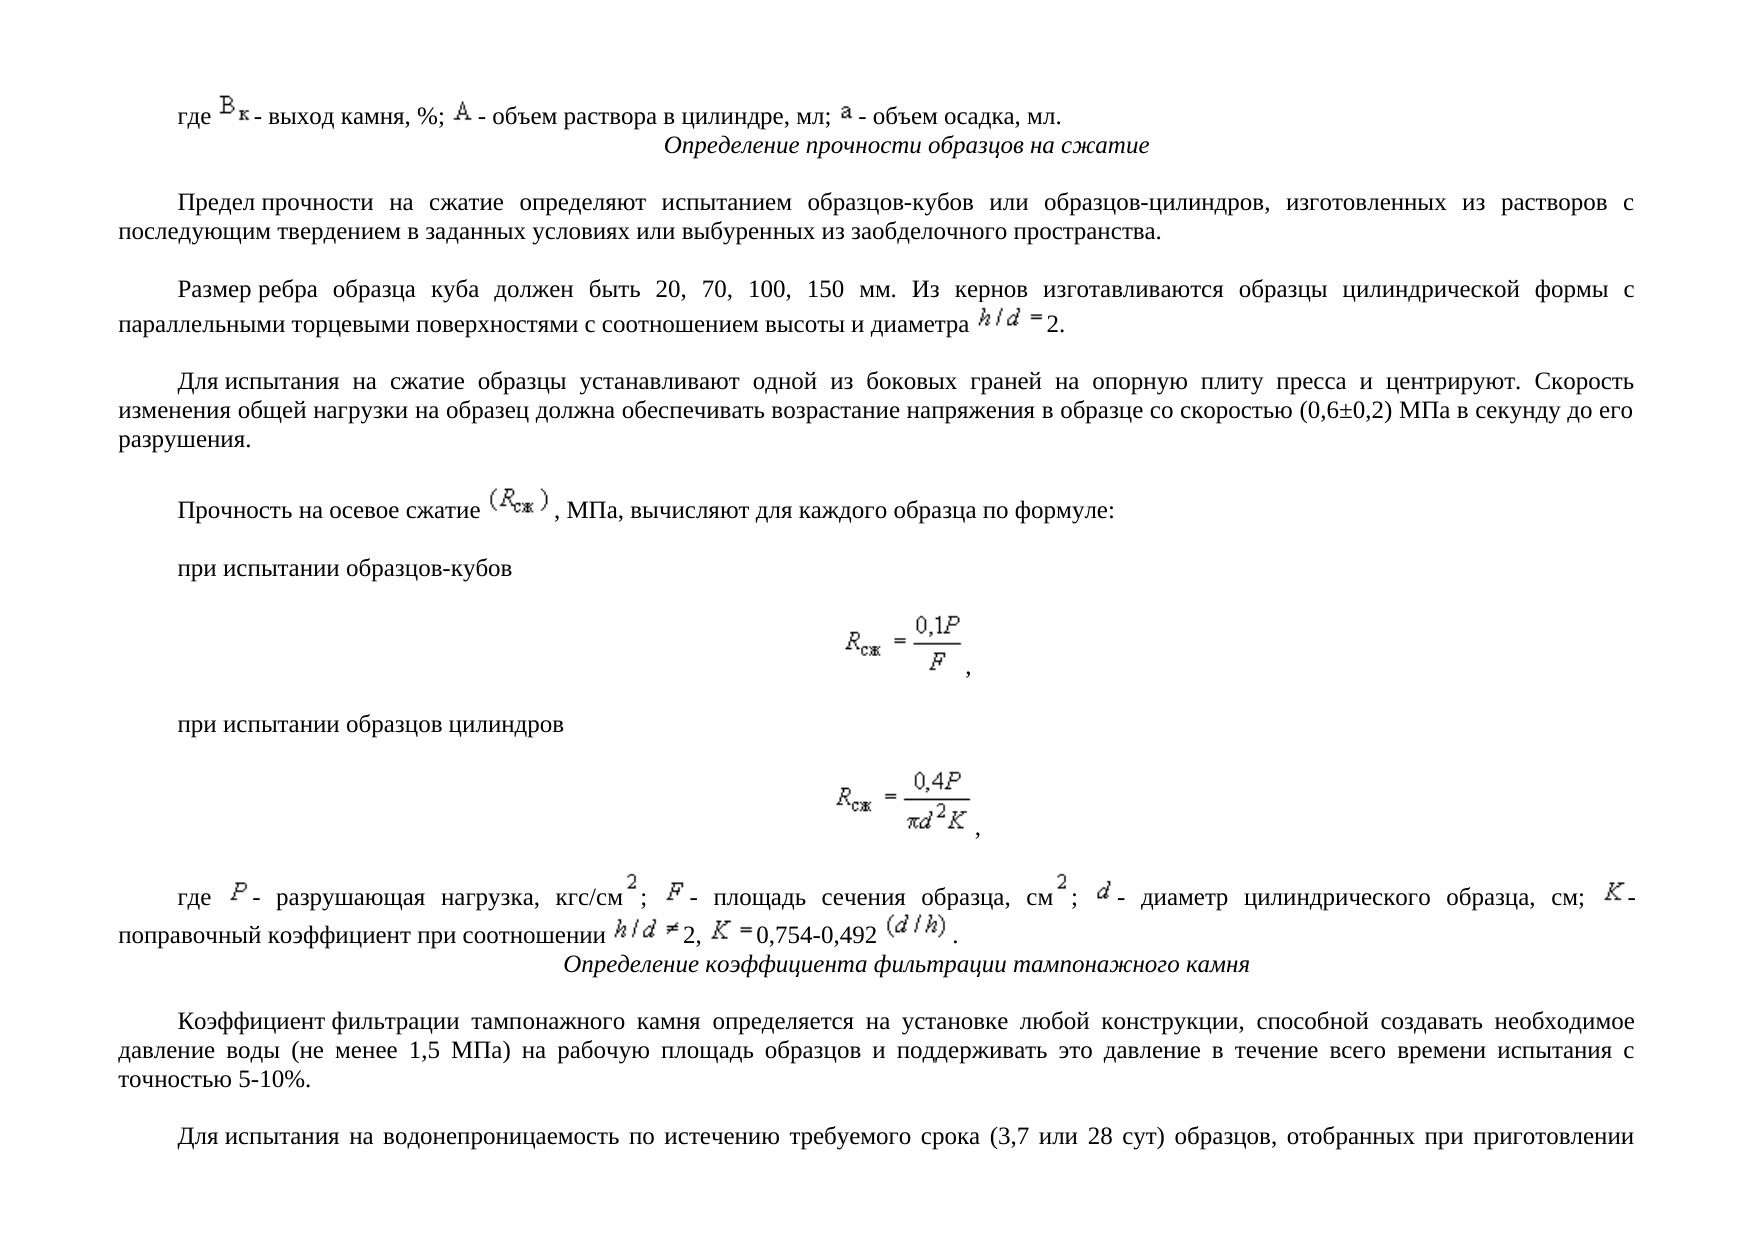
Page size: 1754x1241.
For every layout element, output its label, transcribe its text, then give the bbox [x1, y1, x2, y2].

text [118, 1121, 1636, 1150]
picture [832, 766, 975, 835]
picture [486, 481, 554, 519]
text , [118, 766, 1636, 840]
picture [841, 610, 966, 675]
picture [1053, 869, 1071, 905]
text Определение прочности образцов на сжатие [118, 130, 1636, 159]
picture [837, 101, 859, 125]
picture [1093, 875, 1117, 905]
picture [662, 878, 690, 905]
text Определение коэффициента фильтрации тампонажного камня [118, 949, 1636, 977]
text , [118, 610, 1636, 680]
picture [451, 97, 478, 125]
picture [227, 878, 252, 905]
picture [976, 302, 1047, 332]
text Размер ребра образца куба должен быть 20, 70, 100, 150 мм. Из кернов изготавливаются образцы цилиндрической формы с параллельными торцевыми поверхностями с соотношением высоты и диаметра 2. [118, 274, 1636, 337]
picture [623, 869, 641, 905]
text при испытании образцов-кубов [118, 553, 1636, 582]
picture [612, 913, 683, 944]
text при испытании образцов цилиндров [118, 709, 1636, 737]
text Коэффициент фильтрации тампонажного камня определяется на установке любой конструкции, способной создавать необходимое давление воды (не менее 1,5 МПа) на рабочую площадь образцов и поддерживать это давление в течение всего времени испытания с точностью 5-10%. [118, 1006, 1636, 1092]
text Прочность на осевое сжатие , МПа, вычисляют для каждого образца по формуле: [118, 481, 1636, 524]
text где - выход камня, %; - объем раствора в цилиндре, мл; - объем осадка, мл. [118, 88, 1636, 130]
picture [217, 88, 254, 125]
picture [707, 916, 757, 944]
text где - разрушающая нагрузка, кгс/см; - площадь сечения образца, см; - диаметр цилиндрического образца, см; - поправочный коэффициент при соотношении 2, 0,754-0,492 . [118, 869, 1636, 949]
text Для испытания на сжатие образцы устанавливают одной из боковых граней на опорную плиту пресса и центрируют. Скорость изменения общей нагрузки на образец должна обеспечивать возрастание напряжения в образце со скоростью (0,6±0,2) МПа в секунду до его разрушения. [118, 366, 1636, 452]
picture [1600, 878, 1628, 905]
text Предел прочности на сжатие определяют испытанием образцов-кубов или образцов-цилиндров, изготовленных из растворов с последующим твердением в заданных условиях или выбуренных из заобделочного пространства. [118, 187, 1636, 245]
picture [883, 910, 953, 944]
